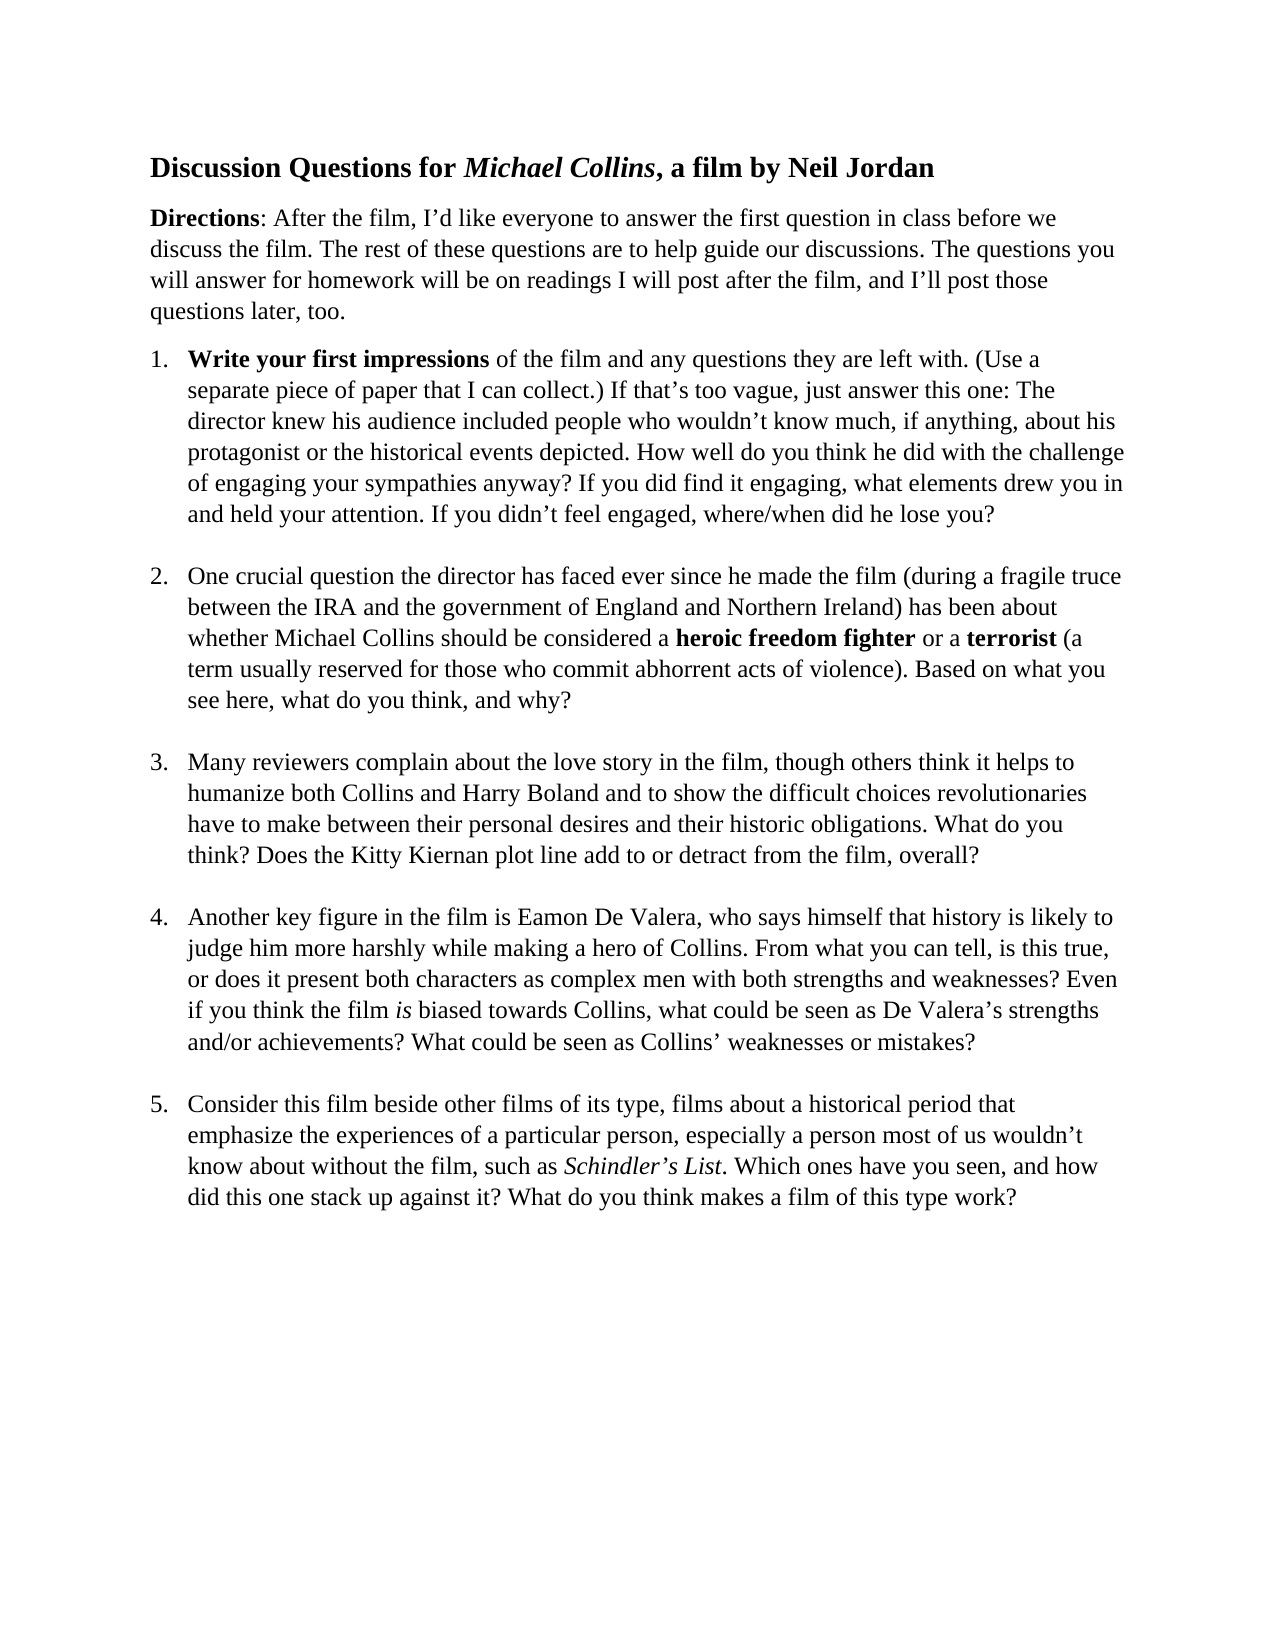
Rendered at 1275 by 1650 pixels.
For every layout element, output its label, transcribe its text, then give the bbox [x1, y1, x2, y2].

list Write your first impressions of the film and any questions they are left with. (Use a separate piece of paper that I can collect.) If that’s too vague, just answer this one: The director knew his audience included people who wouldn’t know much, if anything, about his protagonist or the historical events depicted. How well do you think he did with the challenge of engaging your sympathies anyway? If you did find it engaging, what elements drew you in and held your attention. If you didn’t feel engaged, where/when did he lose you? [150, 344, 1125, 528]
list Consider this film beside other films of its type, films about a historical period that emphasize the experiences of a particular person, especially a person most of us wouldn’t know about without the film, such as Schindler’s List. Which ones have you seen, and how did this one stack up against it? What do you think makes a film of this type work? [150, 1089, 1125, 1211]
list One crucial question the director has faced ever since he made the film (during a fragile truce between the IRA and the government of England and Northern Ireland) has been about whether Michael Collins should be considered a heroic freedom fighter or a terrorist (a term usually reserved for those who commit abhorrent acts of violence). Based on what you see here, what do you think, and why? [150, 561, 1125, 714]
text Directions: After the film, I’d like everyone to answer the first question in class before we discuss the film. The rest of these questions are to help guide our discussions. The questions you will answer for homework will be on readings I will post after the film, and I’ll post those questions later, too. [150, 203, 1125, 325]
list Another key figure in the film is Eamon De Valera, who says himself that history is likely to judge him more harshly while making a hero of Collins. From what you can tell, is this true, or does it present both characters as complex men with both strengths and weaknesses? Even if you think the film is biased towards Collins, what could be seen as De Valera’s strengths and/or achievements? What could be seen as Collins’ weaknesses or mistakes? [150, 902, 1125, 1055]
list Many reviewers complain about the love story in the film, though others think it helps to humanize both Collins and Harry Boland and to show the difficult choices revolutionaries have to make between their personal desires and their historic obligations. What do you think? Does the Kitty Kiernan plot line add to or detract from the film, overall? [150, 747, 1125, 869]
text Discussion Questions for Michael Collins, a film by Neil Jordan [150, 150, 1125, 183]
